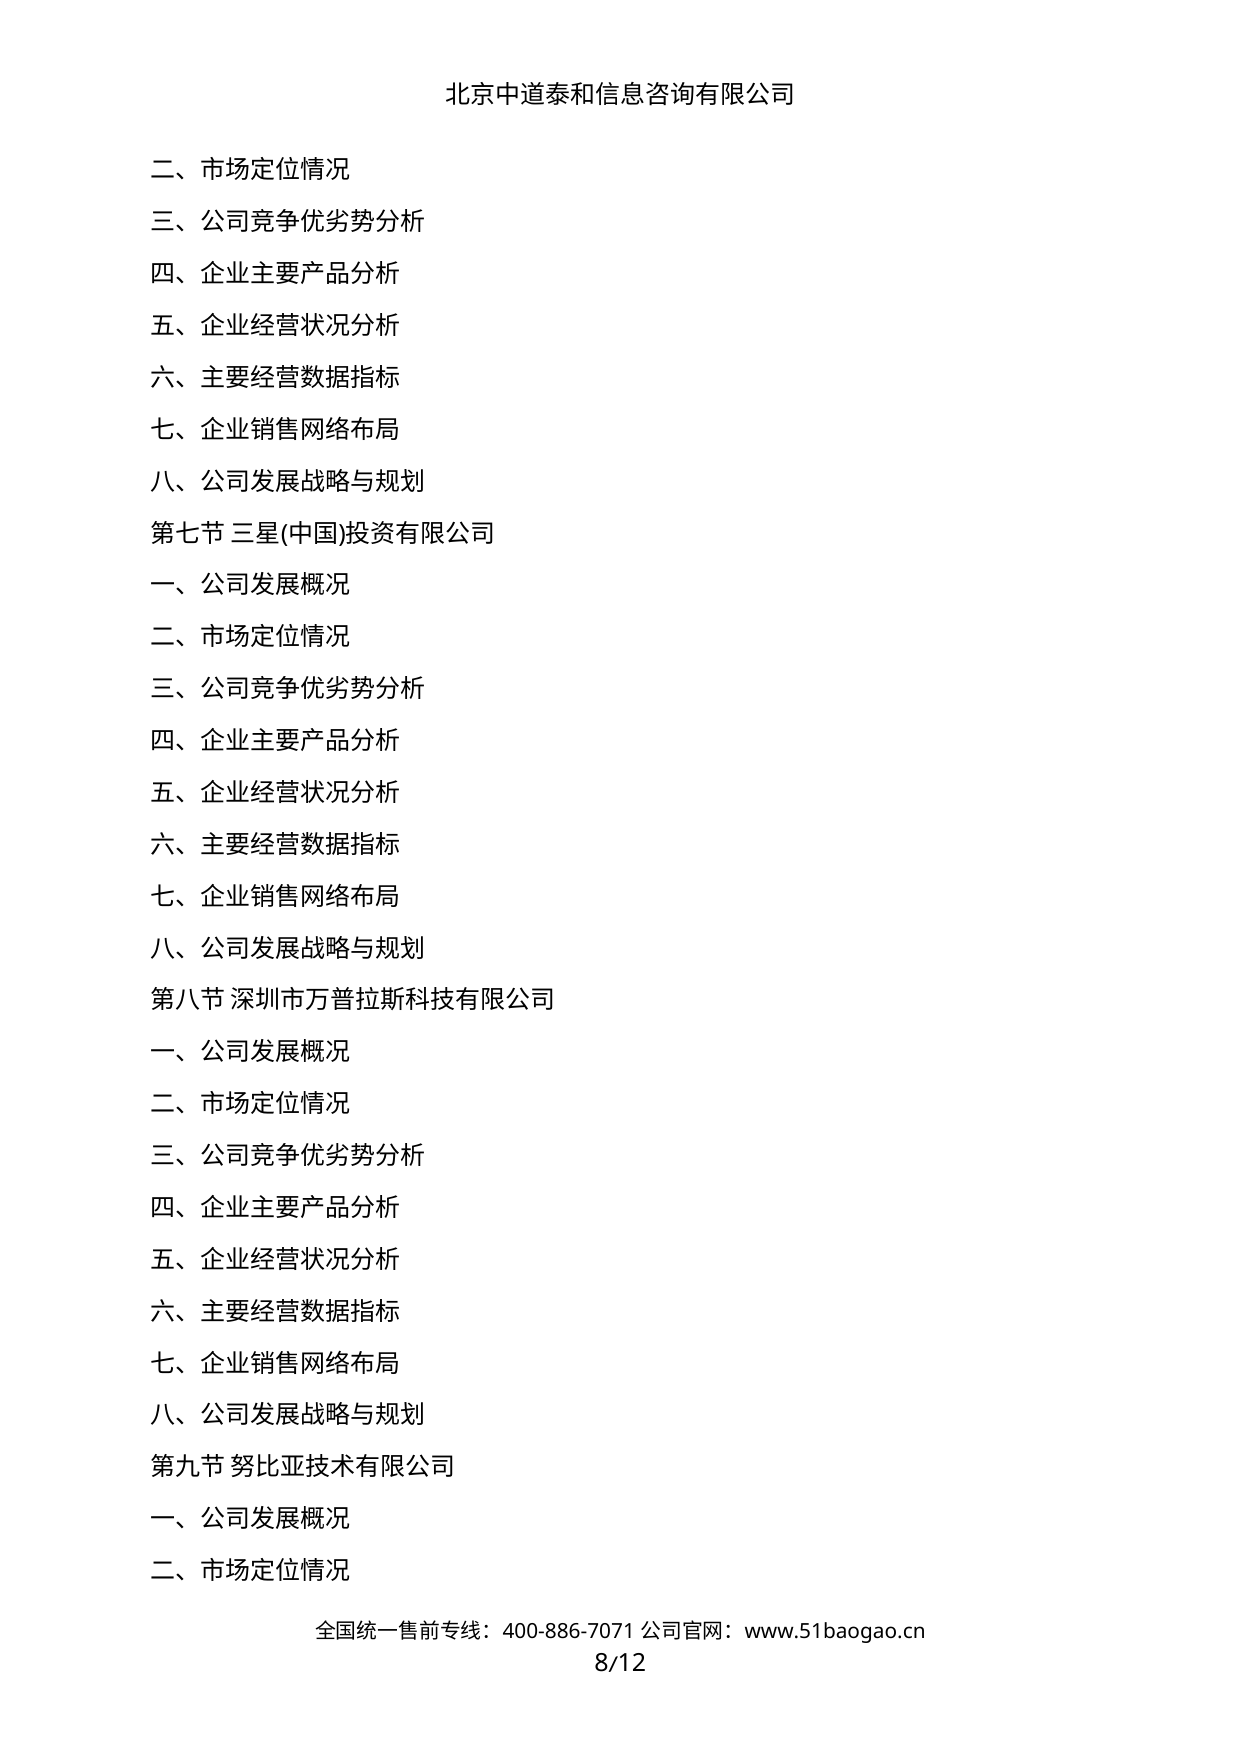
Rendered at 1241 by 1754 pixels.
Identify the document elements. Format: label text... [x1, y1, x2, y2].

text 八、公司发展战略与规划 [150, 461, 1090, 497]
text 第八节 深圳市万普拉斯科技有限公司 [150, 980, 1090, 1016]
text 一、公司发展概况 [150, 1499, 1090, 1535]
text 二、市场定位情况 [150, 617, 1090, 653]
text 四、企业主要产品分析 [150, 254, 1090, 290]
text 四、企业主要产品分析 [150, 1187, 1090, 1224]
text 一、公司发展概况 [150, 565, 1090, 601]
text 二、市场定位情况 [150, 1551, 1090, 1587]
text 三、公司竞争优劣势分析 [150, 1136, 1090, 1172]
text 一、公司发展概况 [150, 1032, 1090, 1068]
text 六、主要经营数据指标 [150, 824, 1090, 861]
text 五、企业经营状况分析 [150, 306, 1090, 342]
text 四、企业主要产品分析 [150, 721, 1090, 757]
text 三、公司竞争优劣势分析 [150, 669, 1090, 705]
text 第七节 三星(中国)投资有限公司 [150, 513, 1090, 549]
text 七、企业销售网络布局 [150, 1343, 1090, 1379]
text 七、企业销售网络布局 [150, 876, 1090, 912]
text 八、公司发展战略与规划 [150, 1395, 1090, 1431]
text 二、市场定位情况 [150, 1084, 1090, 1120]
text 八、公司发展战略与规划 [150, 928, 1090, 964]
text 五、企业经营状况分析 [150, 1239, 1090, 1276]
text 第九节 努比亚技术有限公司 [150, 1447, 1090, 1483]
text 三、公司竞争优劣势分析 [150, 202, 1090, 238]
text 七、企业销售网络布局 [150, 409, 1090, 446]
text 五、企业经营状况分析 [150, 772, 1090, 809]
text 六、主要经营数据指标 [150, 357, 1090, 394]
text 六、主要经营数据指标 [150, 1291, 1090, 1327]
text 二、市场定位情况 [150, 150, 1090, 186]
